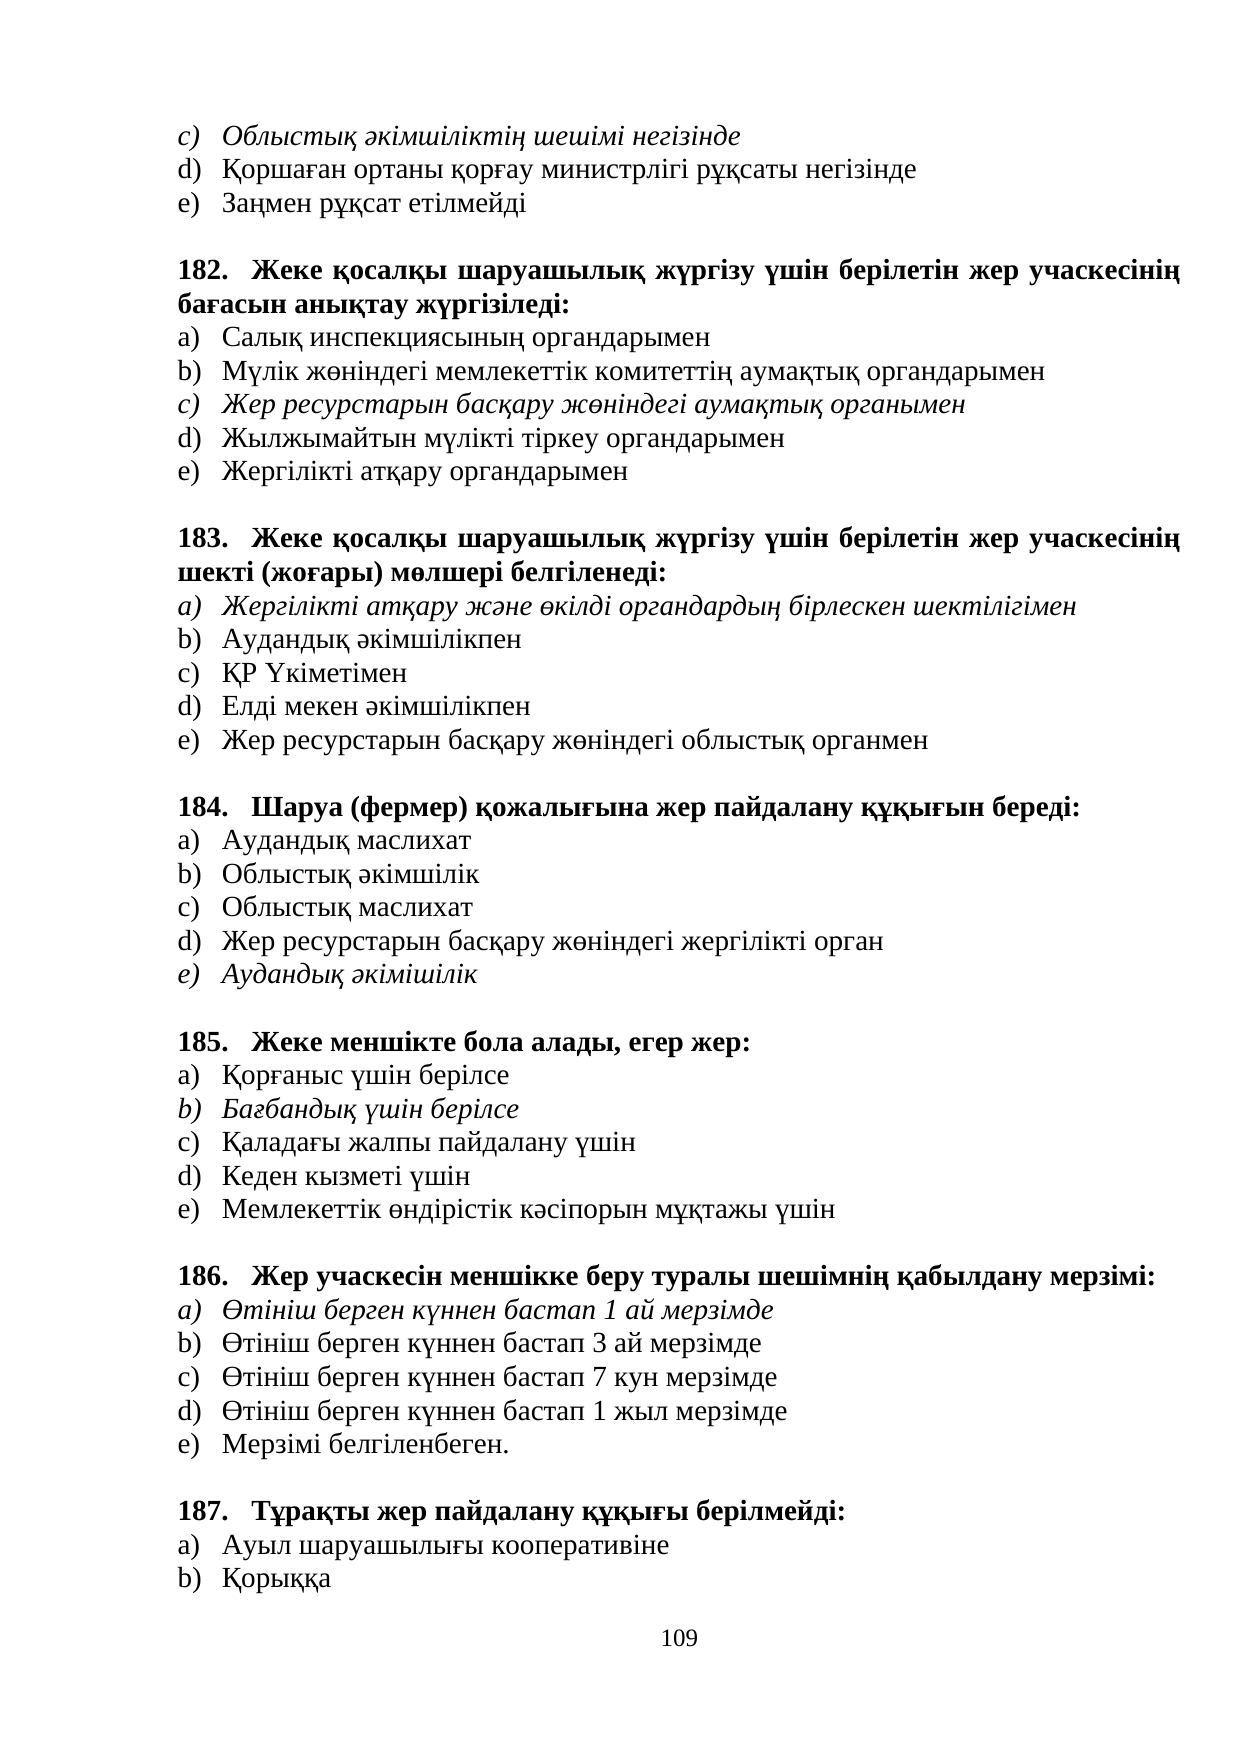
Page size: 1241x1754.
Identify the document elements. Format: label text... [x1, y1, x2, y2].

list Жер ресурстарын басқару жөнiндегi жергiлiктi орган [177, 923, 1181, 957]
list Мүлiк жөнiндегi мемлекеттiк комитеттiң аумақтық органдарымен [177, 353, 1181, 386]
list Өтiнiш берген күннен бастап 1 жыл мерзiмде [177, 1393, 1181, 1426]
list Аудандық әкiмшiлiкпен [177, 621, 1181, 655]
list Облыстық маслихат [177, 889, 1181, 923]
list Жеке қосалқы шаруашылық жүргiзу үшiн берiлетiн жер учаскесiнiң бағасын анықтау жүргiзiледi: [177, 252, 1181, 319]
list Мерзiмi белгiленбеген. [177, 1426, 1181, 1460]
list Мемлекеттiк өндiрiстiк кәсiпорын мұқтажы үшiн [177, 1191, 1181, 1225]
list Жер ресурстарын басқару жөнiндегi аумақтық органымен [177, 386, 1181, 420]
list Облыстық әкiмшiлiктiң шешiмi негiзiнде [177, 118, 1181, 152]
list Шаруа (фермер) қожалығына жер пайдалану құқығын бередi: [177, 789, 1181, 822]
list Қорыққа [177, 1560, 1181, 1594]
list Жер ресурстарын басқару жөнiндегi облыстық органмен [177, 722, 1181, 755]
list Өтiнiш берген күннен бастап 7 кун мерзiмде [177, 1359, 1181, 1393]
list Қаладағы жалпы пайдалану үшiн [177, 1124, 1181, 1158]
list Жеке қосалқы шаруашылық жүргiзу үшiн берiлетiн жер учаскесiнiң шектi (жоғары) мөлшерi белгiленедi: [177, 521, 1181, 588]
list Өтiнiш берген күннен бастап 3 ай мерзiмде [177, 1326, 1181, 1359]
list Өтiнiш берген күннен бастап 1 ай мерзiмде [177, 1292, 1181, 1326]
list Қорғаныс үшiн берiлсе [177, 1057, 1181, 1091]
list Аудандық маслихат [177, 822, 1181, 856]
list Салық инспекциясының органдарымен [177, 319, 1181, 353]
list Облыстық әкiмшiлiк [177, 856, 1181, 889]
list Аудандық әкiмiшiлiк [177, 957, 1181, 990]
list Жер учаскесiн меншiкке беру туралы шешiмнiң қабылдану мерзiмi: [177, 1258, 1181, 1292]
list Тұрақты жер пайдалану құқығы берiлмейдi: [177, 1493, 1181, 1527]
list Жергiлiктi атқару және өкiлдi органдардың бiрлескен шектiлiгiмен [177, 588, 1181, 621]
list Ауыл шаруашылығы кооперативiне [177, 1527, 1181, 1560]
list Жеке меншiкте бола алады, егер жер: [177, 1024, 1181, 1057]
list Кеден кызметi үшiн [177, 1158, 1181, 1191]
list Заңмен рұқсат етiлмейдi [177, 185, 1181, 219]
list Қоршаған ортаны қорғау министрлiгi рұқсаты негiзiнде [177, 152, 1181, 185]
list Жылжымайтын мүлiктi тiркеу органдарымен [177, 420, 1181, 453]
list Елдi мекен әкiмшiлiкпен [177, 688, 1181, 722]
list ҚР Үкiметiмен [177, 655, 1181, 688]
list Бағбандық үшiн берiлсе [177, 1091, 1181, 1124]
list Жергiлiктi атқару органдарымен [177, 453, 1181, 487]
